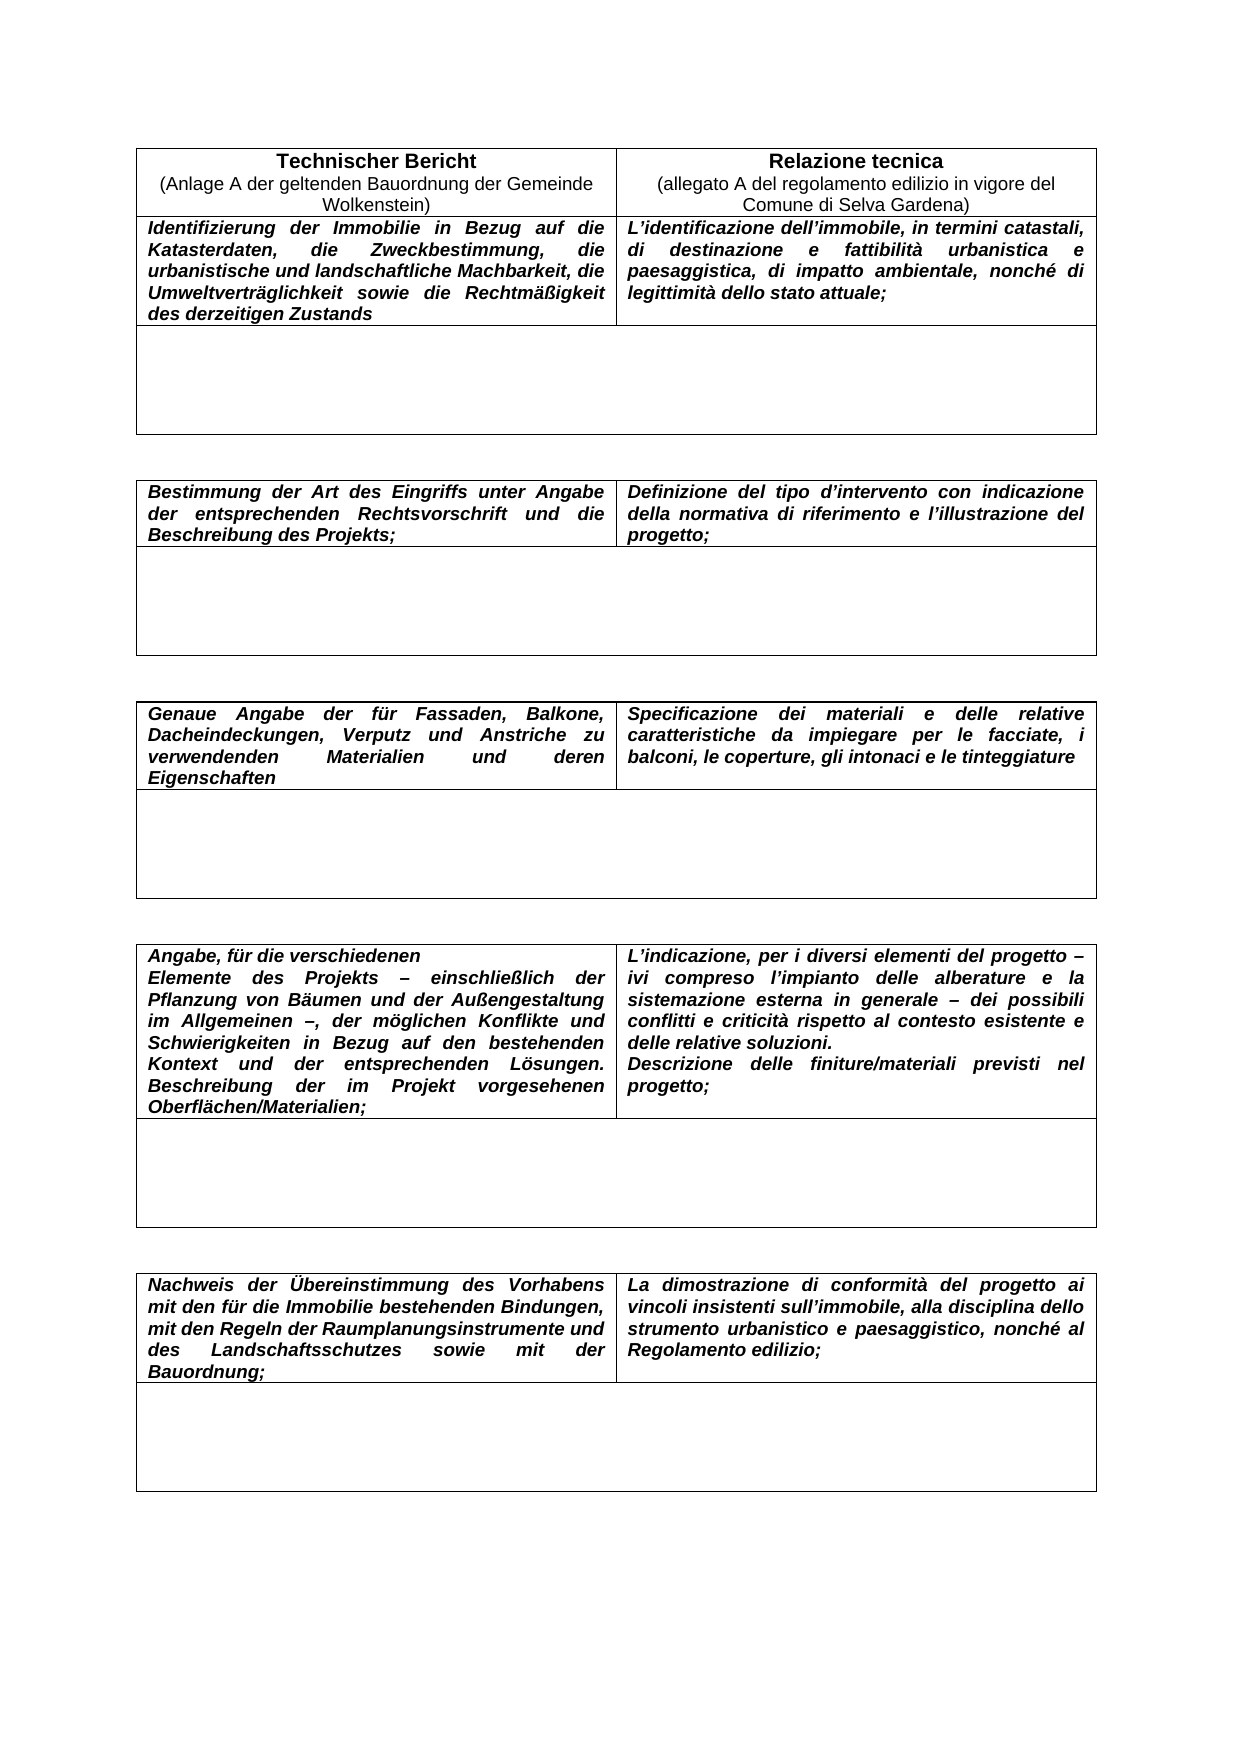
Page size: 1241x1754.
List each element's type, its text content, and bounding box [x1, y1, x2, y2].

table_header Definizione del tipo d’intervento con indicazione della normativa di riferimento e l’illustrazione del progetto; [617, 481, 1096, 546]
table_header Relazione tecnica (allegato A del regolamento edilizio in vigore del Comune di Selva Gardena) [617, 149, 1096, 216]
table_cell [137, 326, 1096, 433]
table_cell Identifizierung der Immobilie in Bezug auf die Katasterdaten, die Zweckbestimmung, die urbanistische und landschaftliche Machbarkeit, die Umweltverträglichkeit sowie die Rechtmäßigkeit des derzeitigen Zustands [137, 217, 616, 324]
table_cell [137, 1119, 1096, 1227]
table_header Angabe, für die verschiedenen Elemente des Projekts – einschließlich der Pflanzung von Bäumen und der Außengestaltung im Allgemeinen –, der möglichen Konflikte und Schwierigkeiten in Bezug auf den bestehenden Kontext und der entsprechenden Lösungen. Beschreibung der im Projekt vorgesehenen Oberflächen/Materialien; [137, 945, 616, 1118]
table_cell [137, 547, 1096, 655]
table_header L’indicazione, per i diversi elementi del progetto – ivi compreso l’impianto delle alberature e la sistemazione esterna in generale – dei possibili conflitti e criticità rispetto al contesto esistente e delle relative soluzioni. Descrizione delle finiture/materiali previsti nel progetto; [617, 945, 1096, 1118]
table_header Bestimmung der Art des Eingriffs unter Angabe der entsprechenden Rechtsvorschrift und die Beschreibung des Projekts; [137, 481, 616, 546]
table_header Specificazione dei materiali e delle relative caratteristiche da impiegare per le facciate, i balconi, le coperture, gli intonaci e le tinteggiature [617, 703, 1096, 789]
table_header Nachweis der Übereinstimmung des Vorhabens mit den für die Immobilie bestehenden Bindungen, mit den Regeln der Raumplanungsinstrumente und des Landschaftsschutzes sowie mit der Bauordnung; [137, 1274, 616, 1382]
table_cell L’identificazione dell’immobile, in termini catastali, di destinazione e fattibilità urbanistica e paesaggistica, di impatto ambientale, nonché di legittimità dello stato attuale; [617, 217, 1096, 324]
table_cell [137, 1383, 1096, 1491]
table_header Technischer Bericht (Anlage A der geltenden Bauordnung der Gemeinde Wolkenstein) [137, 149, 616, 216]
table_cell [137, 790, 1096, 897]
table_header La dimostrazione di conformità del progetto ai vincoli insistenti sull’immobile, alla disciplina dello strumento urbanistico e paesaggistico, nonché al Regolamento edilizio; [617, 1274, 1096, 1382]
table_header Genaue Angabe der für Fassaden, Balkone, Dacheindeckungen, Verputz und Anstriche zu verwendenden Materialien und deren Eigenschaften [137, 703, 616, 789]
